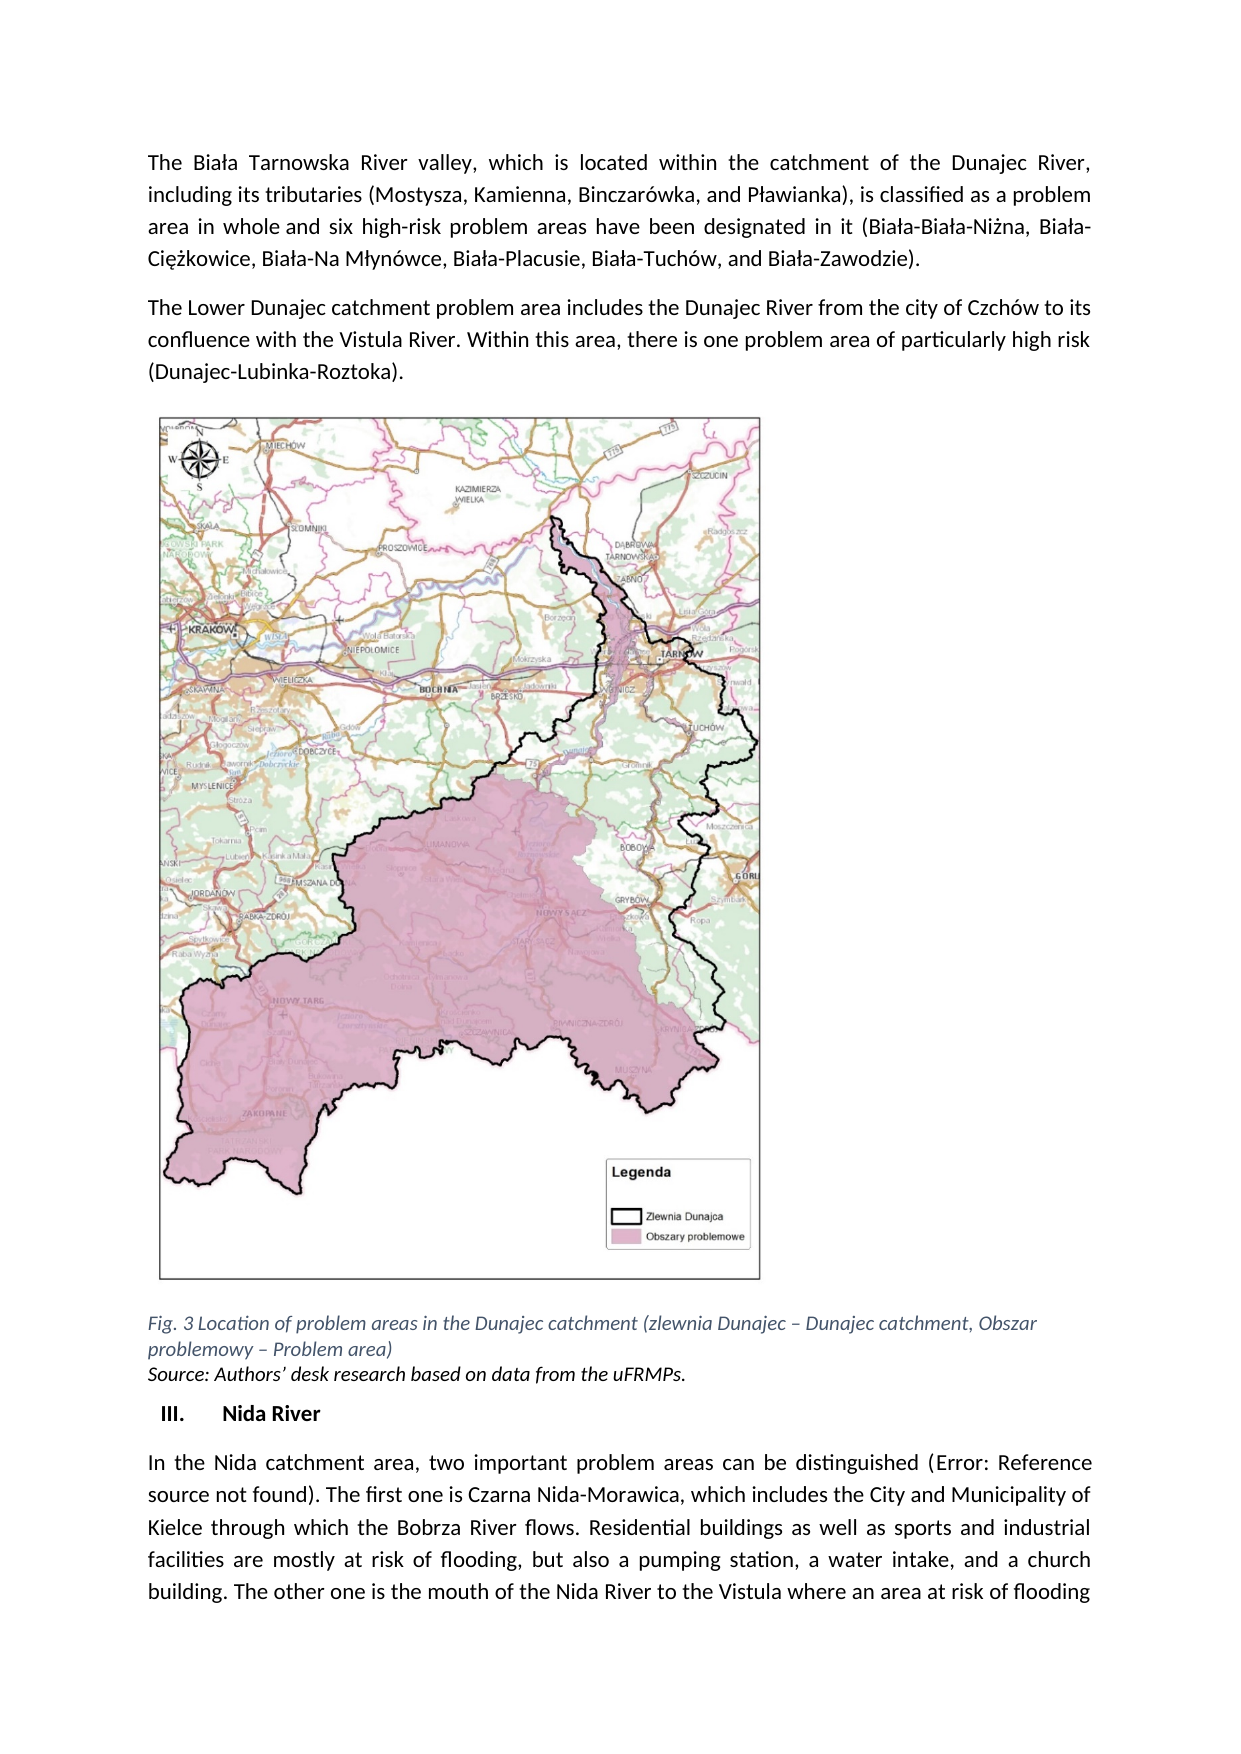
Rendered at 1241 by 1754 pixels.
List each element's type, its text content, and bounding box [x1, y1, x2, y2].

text The Biała Tarnowska River valley, which is located within the catchment of the Dunajec River, including its tributaries (Mostysza, Kamienna, Binczarówka, and Pławianka), is classified as a problem area in whole and six high-risk problem areas have been designated in it (Biała-Biała-Niżna, Biała-Ciężkowice, Biała-Na Młynówce, Biała-Placusie, Biała-Tuchów, and Biała-Zawodzie). [148, 148, 1093, 272]
text The Lower Dunajec catchment problem area includes the Dunajec River from the city of Czchów to its confluence with the Vistula River. Within this area, there is one problem area of particularly high risk (Dunajec-Lubinka-Roztoka). [148, 293, 1093, 385]
picture [147, 406, 772, 1290]
text Source: Authors’ desk research based on data from the uFRMPs. [148, 1361, 1093, 1387]
text Fig. 3 Location of problem areas in the Dunajec catchment (zlewnia Dunajec – Dunajec catchment, Obszar problemowy – Problem area) [148, 1311, 1122, 1361]
list Nida River [185, 1399, 1093, 1427]
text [148, 1448, 1093, 1605]
